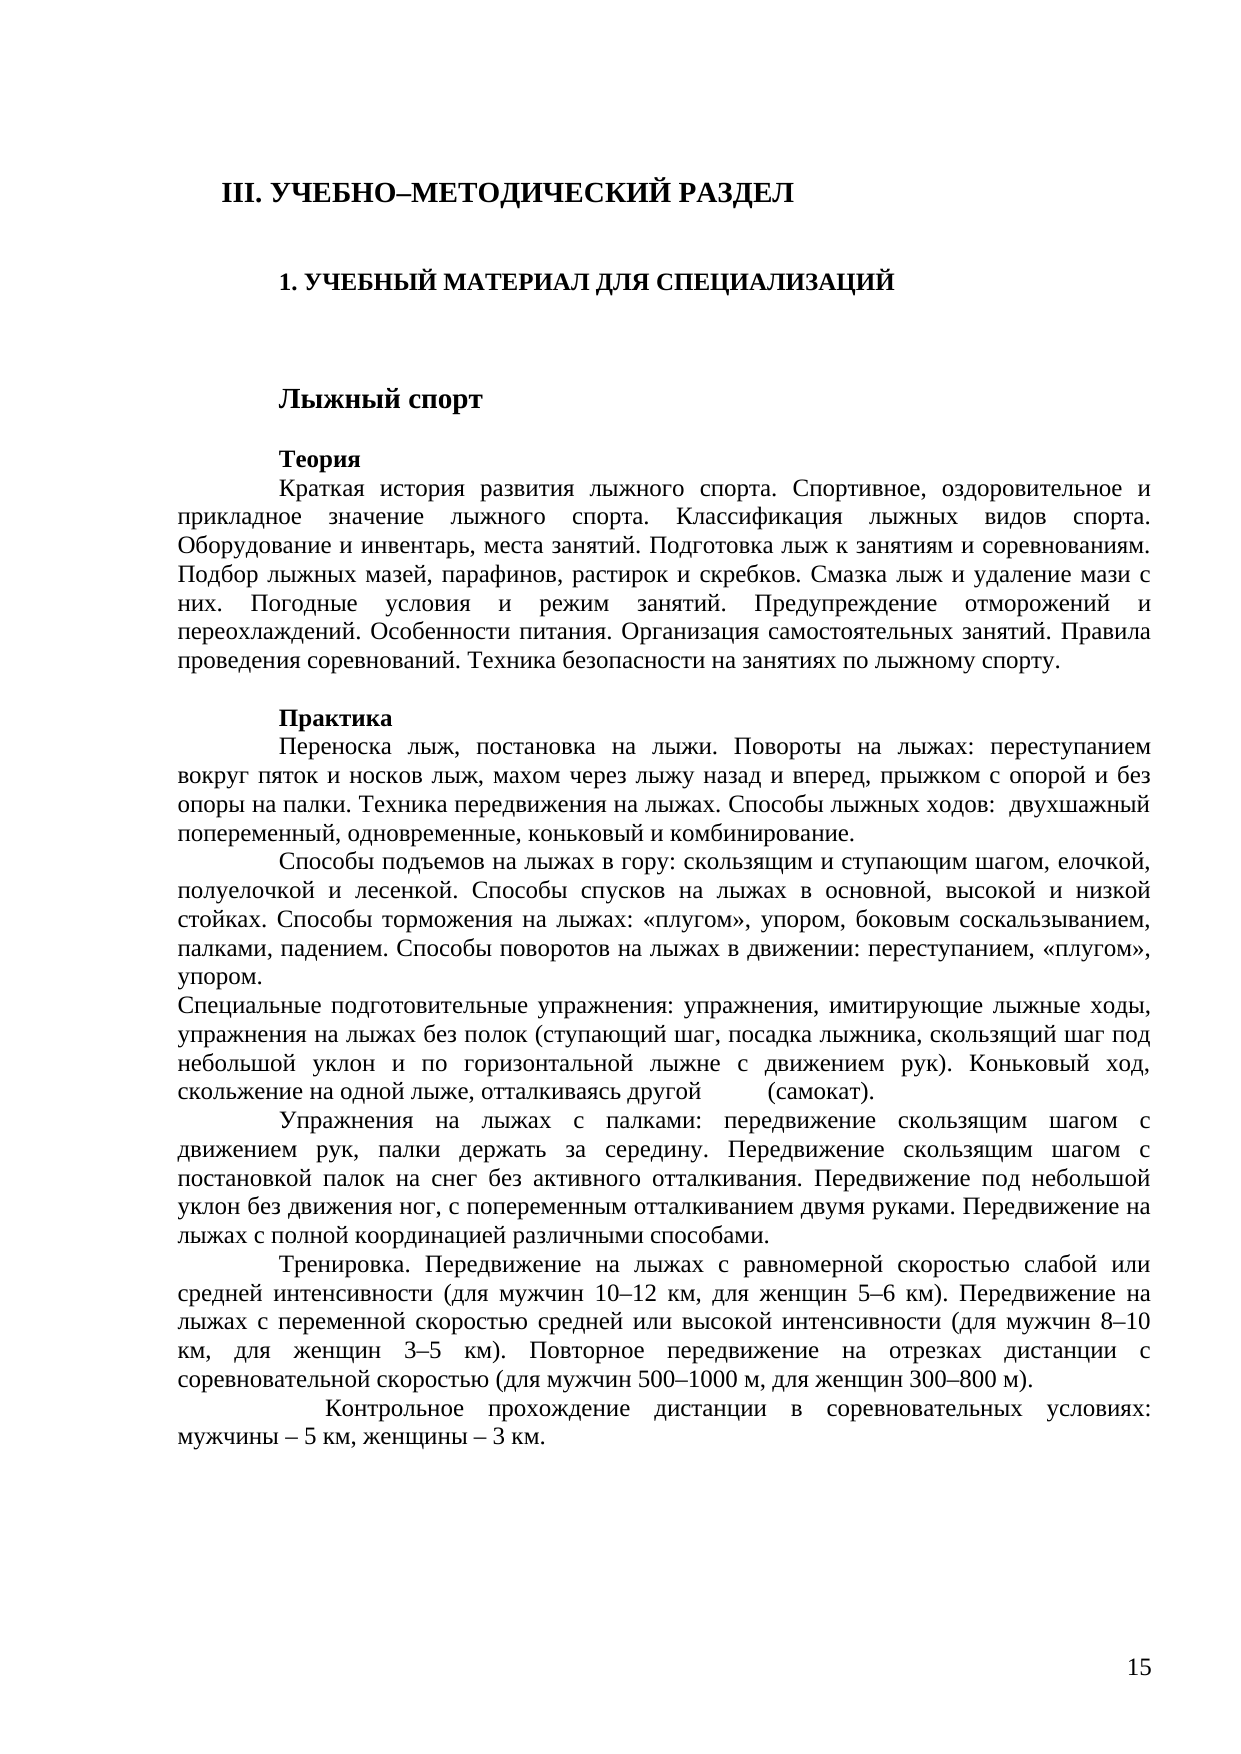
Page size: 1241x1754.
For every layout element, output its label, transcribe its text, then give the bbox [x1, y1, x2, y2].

text 1. УЧЕБНЫЙ МАТЕРИАЛ ДЛЯ СПЕЦИАЛИЗАЦИЙ Лыжный спорт Теория Краткая история развития лыжного спорта. Спортивное, оздоровительное и прикладное значение лыжного спорта. Классификация лыжных видов спорта. Оборудование и инвентарь, места занятий. Подготовка лыж к занятиям и соревнованиям. Подбор лыжных мазей, парафинов, растирок и скребков. Смазка лыж и удаление мази с них. Погодные условия и режим занятий. Предупреждение отморожений и переохлаждений. Особенности питания. Организация самостоятельных занятий. Правила проведения соревнований. Техника безопасности на занятиях по лыжному спорту. Практика Переноска лыж, постановка на лыжи. Повороты на лыжах: переступанием вокруг пяток и носков лыж, махом через лыжу назад и вперед, прыжком с опорой и без опоры на палки. Техника передвижения на лыжах. Способы лыжных ходов: двухшажный попеременный, одновременные, коньковый и комбинирование. Способы подъемов на лыжах в гору: скользящим и ступающим шагом, елочкой, полуелочкой и лесенкой. Способы спусков на лыжах в основной, высокой и низкой стойках. Способы торможения на лыжах: «плугом», упором, боковым соскальзыванием, палками, падением. Способы поворотов на лыжах в движении: переступанием, «плугом», упором. Специальные подготовительные упражнения: упражнения, имитирующие лыжные ходы, упражнения на лыжах без полок (ступающий шаг, посадка лыжника, скользящий шаг под небольшой уклон и по горизонтальной лыжне с движением рук). Коньковый ход, скольжение на одной лыже, отталкиваясь другой (самокат). Упражнения на лыжах с палками: передвижение скользящим шагом с движением рук, палки держать за середину. Передвижение скользящим шагом с постановкой палок на снег без активного отталкивания. Передвижение под небольшой уклон без движения ног, с попеременным отталкиванием двумя руками. Передвижение на лыжах с полной координацией различными способами. Тренировка. Передвижение на лыжах с равномерной скоростью слабой или средней интенсивности (для мужчин 10–12 км, для женщин 5–6 км). Передвижение на лыжах с переменной скоростью средней или высокой интенсивности (для мужчин 8–10 км, для женщин 3–5 км). Повторное передвижение на отрезках дистанции с соревновательной скоростью (для мужчин 500–1000 м, для женщин 300–800 м). Контрольное прохождение дистанции в соревновательных условиях: мужчины – , женщины – . [177, 238, 1152, 1479]
text III. УЧЕБНО–МЕТОДИЧЕСКИЙ РАЗДЕЛ [177, 176, 1152, 209]
